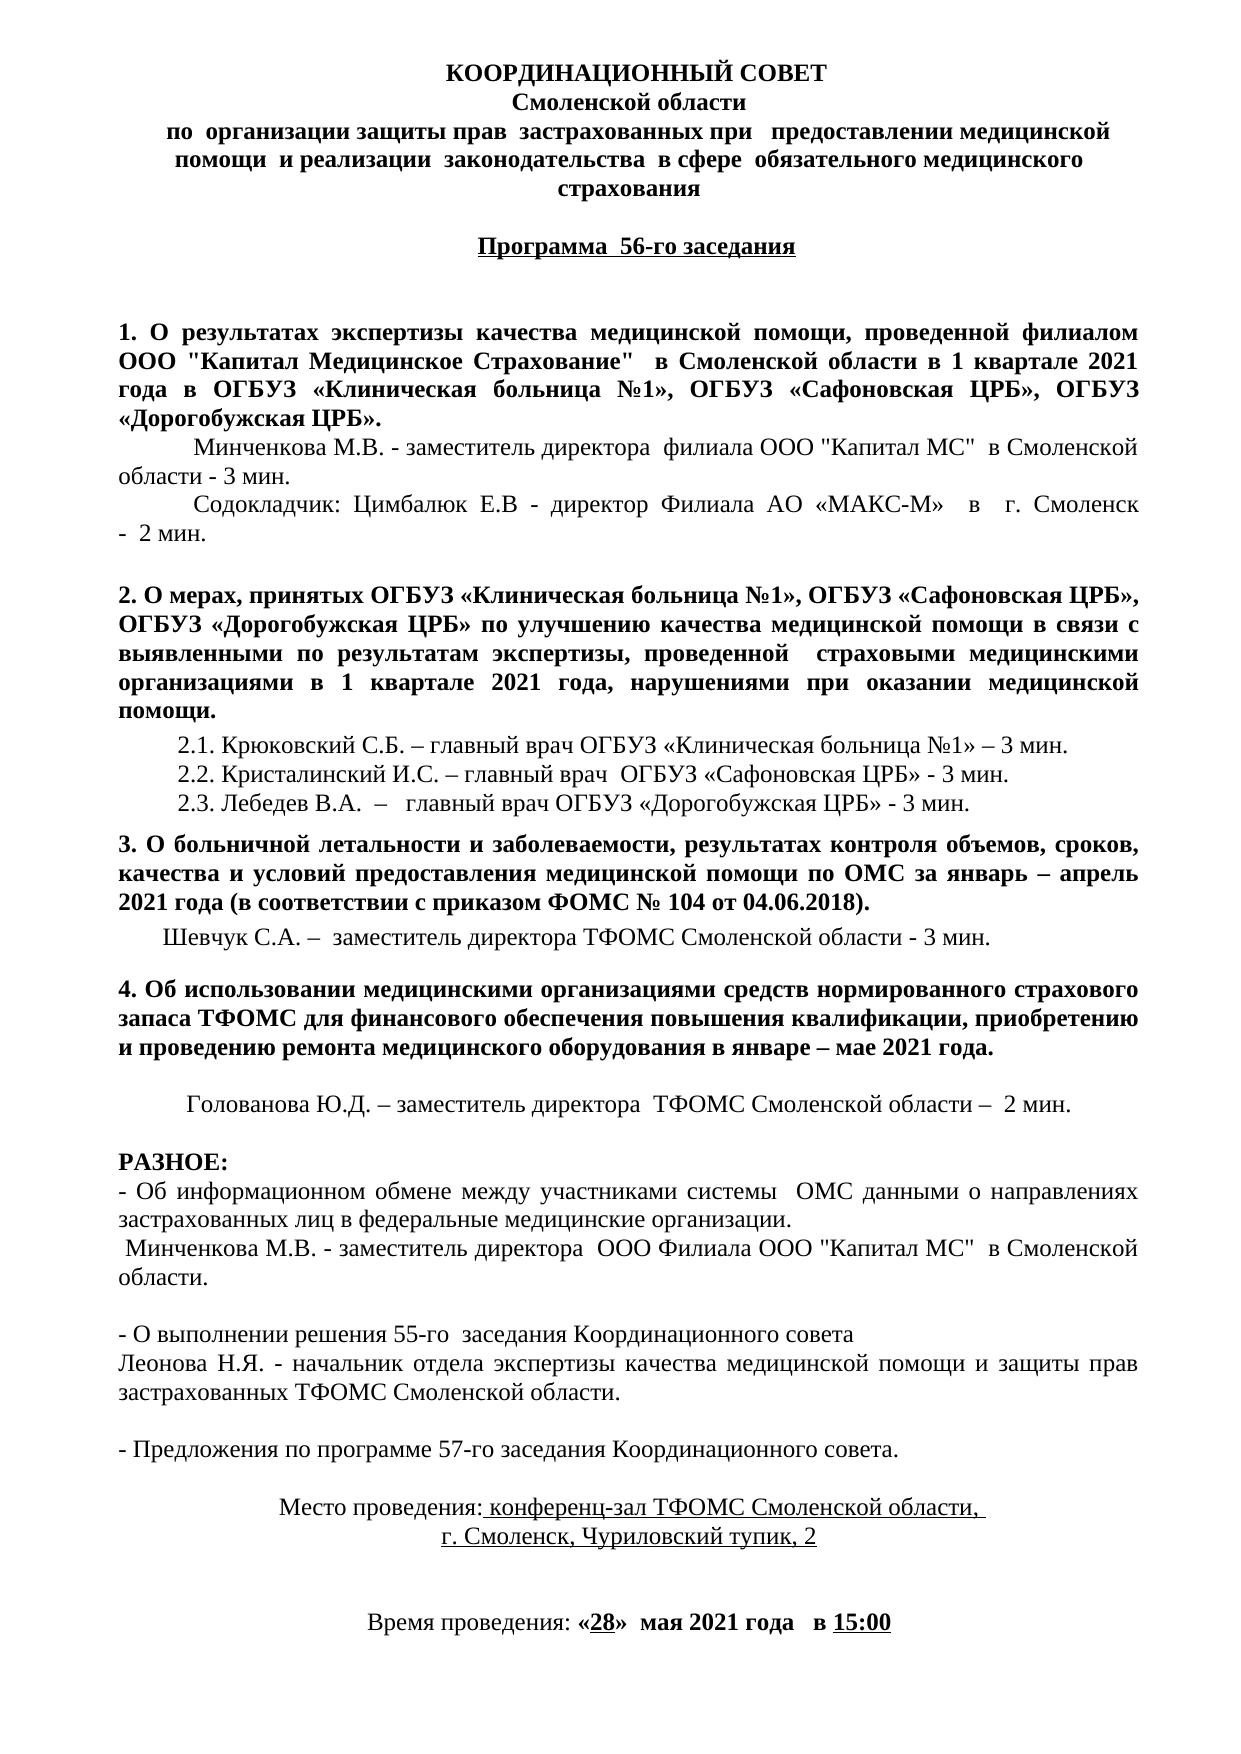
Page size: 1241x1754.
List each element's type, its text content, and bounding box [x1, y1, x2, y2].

text г. Смоленск, Чуриловский тупик, 2 [118, 1521, 1140, 1549]
text Смоленской области [118, 87, 1140, 116]
text Голованова Ю.Д. – заместитель директора ТФОМС Смоленской области – 2 мин. [118, 1089, 1140, 1118]
text Время проведения: «28» мая 2021 года в 15:00 [118, 1607, 1140, 1636]
text Содокладчик: Цимбалюк Е.В - директор Филиала АО «МАКС-М» в г. Смоленск - 2 мин. [118, 489, 1140, 547]
text РАЗНОЕ: [118, 1147, 1140, 1176]
text КООРДИНАЦИОННЫЙ СОВЕТ [118, 58, 1154, 87]
list 2.2. Кристалинский И.С. – главный врач ОГБУЗ «Сафоновская ЦРБ» - 3 мин. [118, 759, 1140, 788]
text - Предложения по программе 57-го заседания Координационного совета. [118, 1434, 1140, 1463]
subtitle Программа 56-го заседания [118, 231, 1154, 259]
text Леонова Н.Я. - начальник отдела экспертизы качества медицинской помощи и защиты прав застрахованных ТФОМС Смоленской области. [118, 1348, 1140, 1406]
text по организации защиты прав застрахованных при предоставлении медицинской помощи и реализации законодательства в сфере обязательного медицинского страхования [118, 116, 1140, 202]
text - О выполнении решения 55-го заседания Координационного совета [118, 1319, 1140, 1348]
list 2.1. Крюковский С.Б. – главный врач ОГБУЗ «Клиническая больница №1» – 3 мин. [118, 731, 1140, 759]
text 4. Об использовании медицинскими организациями средств нормированного страхового запаса ТФОМС для финансового обеспечения повышения квалификации, приобретению и проведению ремонта медицинского оборудования в январе – мае 2021 года. [118, 974, 1140, 1061]
text 3. О больничной летальности и заболеваемости, результатах контроля объемов, сроков, качества и условий предоставления медицинской помощи по ОМС за январь – апрель 2021 года (в соответствии с приказом ФОМС № 104 от 04.06.2018). [118, 829, 1140, 916]
text Место проведения: конференц-зал ТФОМС Смоленской области, [118, 1492, 1140, 1521]
text 1. О результатах экспертизы качества медицинской помощи, проведенной филиалом ООО "Капитал Медицинское Страхование" в Смоленской области в 1 квартале 2021 года в ОГБУЗ «Клиническая больница №1», ОГБУЗ «Сафоновская ЦРБ», ОГБУЗ «Дорогобужская ЦРБ». [118, 317, 1140, 432]
list 2.3. Лебедев В.А. – главный врач ОГБУЗ «Дорогобужская ЦРБ» - 3 мин. [118, 788, 1140, 817]
text Шевчук С.А. – заместитель директора ТФОМС Смоленской области - 3 мин. [118, 922, 1140, 951]
text Минченкова М.В. - заместитель директора филиала ООО "Капитал МС" в Смоленской области - 3 мин. [118, 432, 1140, 489]
text Минченкова М.В. - заместитель директора ООО Филиала ООО "Капитал МС" в Смоленской области. [118, 1233, 1140, 1291]
text 2. О мерах, принятых ОГБУЗ «Клиническая больница №1», ОГБУЗ «Сафоновская ЦРБ», ОГБУЗ «Дорогобужская ЦРБ» по улучшению качества медицинской помощи в связи с выявленными по результатам экспертизы, проведенной страховыми медицинскими организациями в 1 квартале 2021 года, нарушениями при оказании медицинской помощи. [118, 581, 1140, 724]
text - Об информационном обмене между участниками системы ОМС данными о направлениях застрахованных лиц в федеральные медицинские организации. [118, 1176, 1140, 1233]
